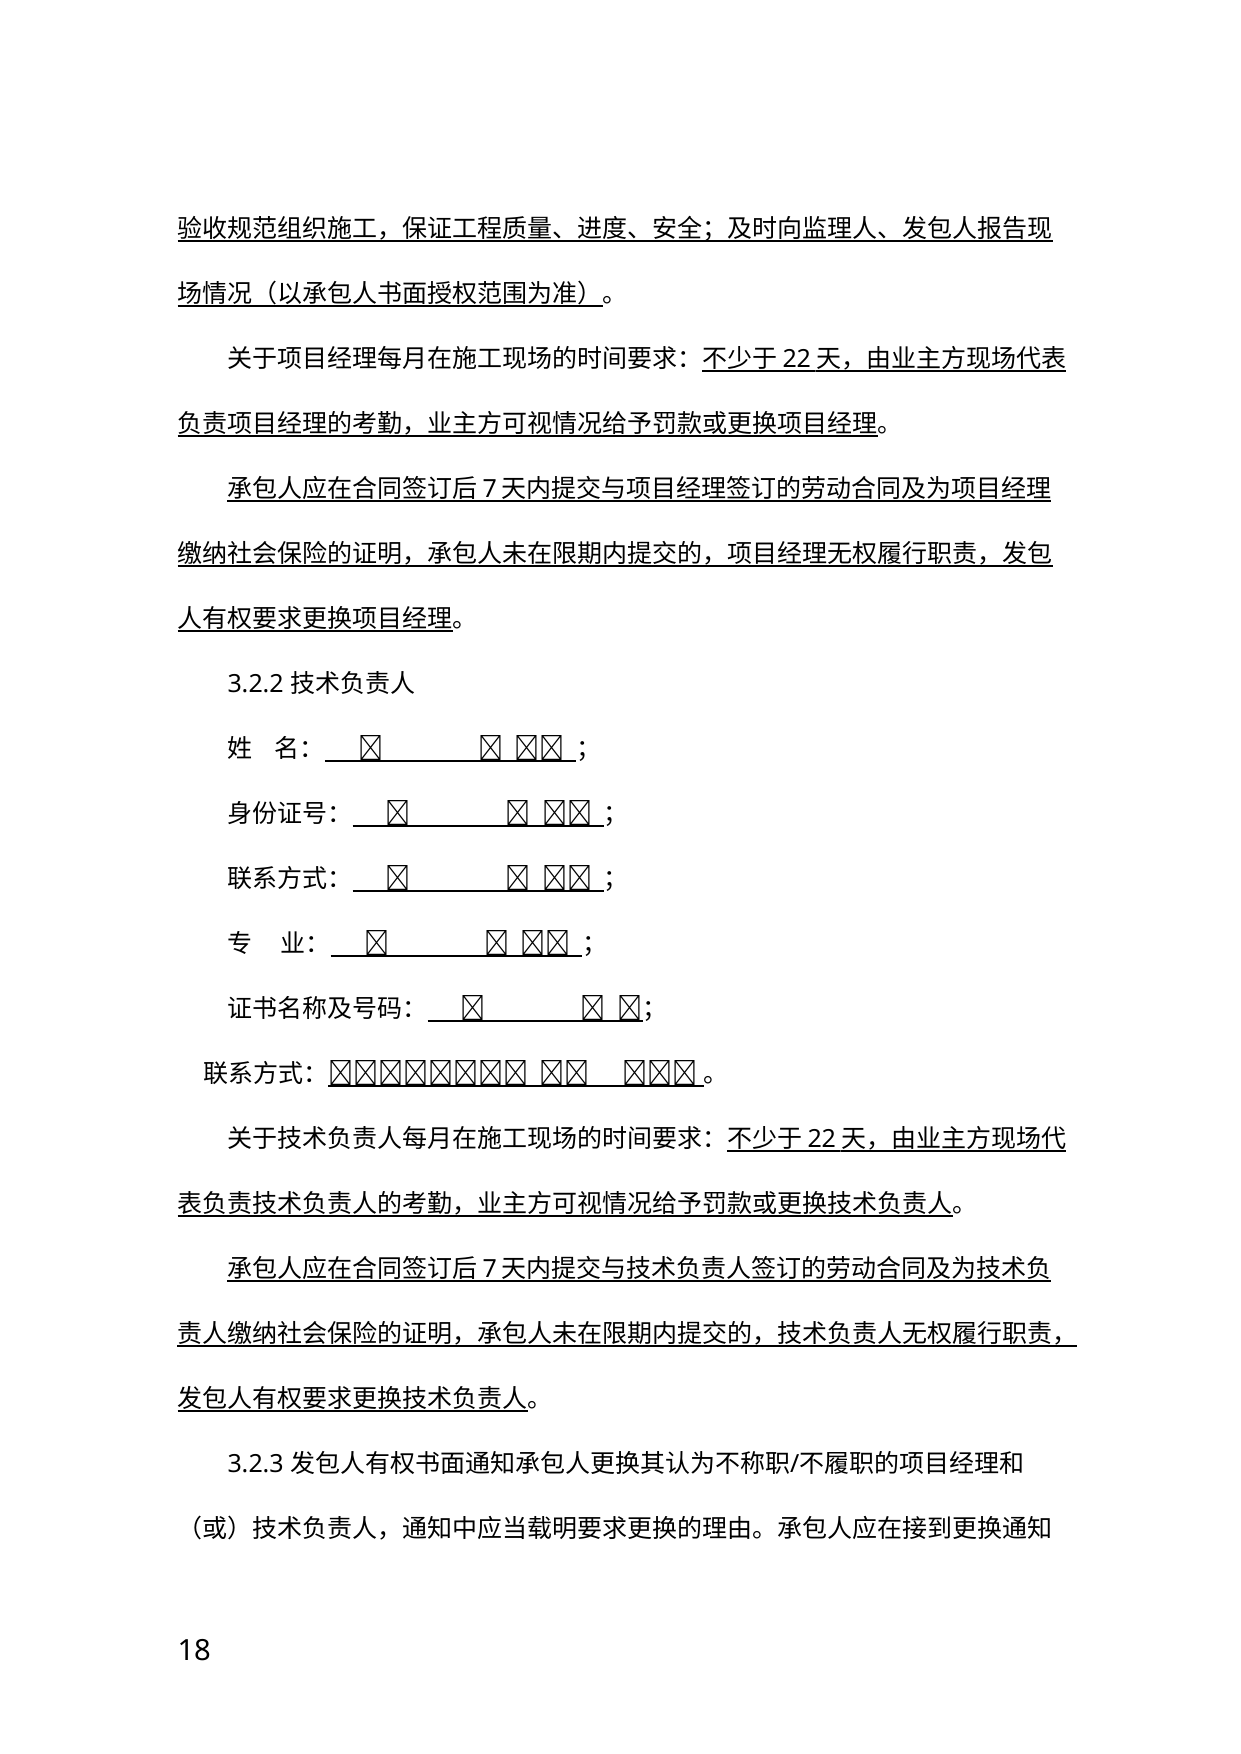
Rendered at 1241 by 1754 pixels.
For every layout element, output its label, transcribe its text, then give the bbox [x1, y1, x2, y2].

text 身份证号：    ； [177, 779, 1075, 844]
text 承包人应在合同签订后7天内提交与技术负责人签订的劳动合同及为技术负责人缴纳社会保险的证明，承包人未在限期内提交的，技术负责人无权履行职责，发包人有权要求更换技术负责人。 [177, 1347, 1075, 1429]
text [177, 194, 1075, 324]
text 证书名称及号码：   ； [177, 974, 1075, 1039]
text 承包人应在合同签订后7天内提交与项目经理签订的劳动合同及为项目经理缴纳社会保险的证明，承包人未在限期内提交的，项目经理无权履行职责，发包人有权要求更换项目经理。 [177, 454, 1075, 649]
text 专 业：    ； [177, 909, 1075, 974]
text 姓 名：    ； [177, 714, 1075, 779]
text 联系方式：   。 [177, 1039, 1075, 1104]
text 联系方式：    ； [177, 844, 1075, 909]
text 关于项目经理每月在施工现场的时间要求：不少于22天，由业主方现场代表负责项目经理的考勤，业主方可视情况给予罚款或更换项目经理。 [177, 324, 1075, 454]
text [177, 1429, 1075, 1559]
text 承包人应在合同签订后7天内提交与技术负责人签订的劳动合同及为技术负责人缴纳社会保险的证明，承包人未在限期内提交的，技术负责人无权履行职责，发包人有权要求更换技术负责人。 [177, 1234, 1075, 1345]
text 3.2.2 技术负责人 [177, 649, 1075, 714]
text 关于技术负责人每月在施工现场的时间要求：不少于22天，由业主方现场代表负责技术负责人的考勤，业主方可视情况给予罚款或更换技术负责人。 [177, 1104, 1075, 1234]
